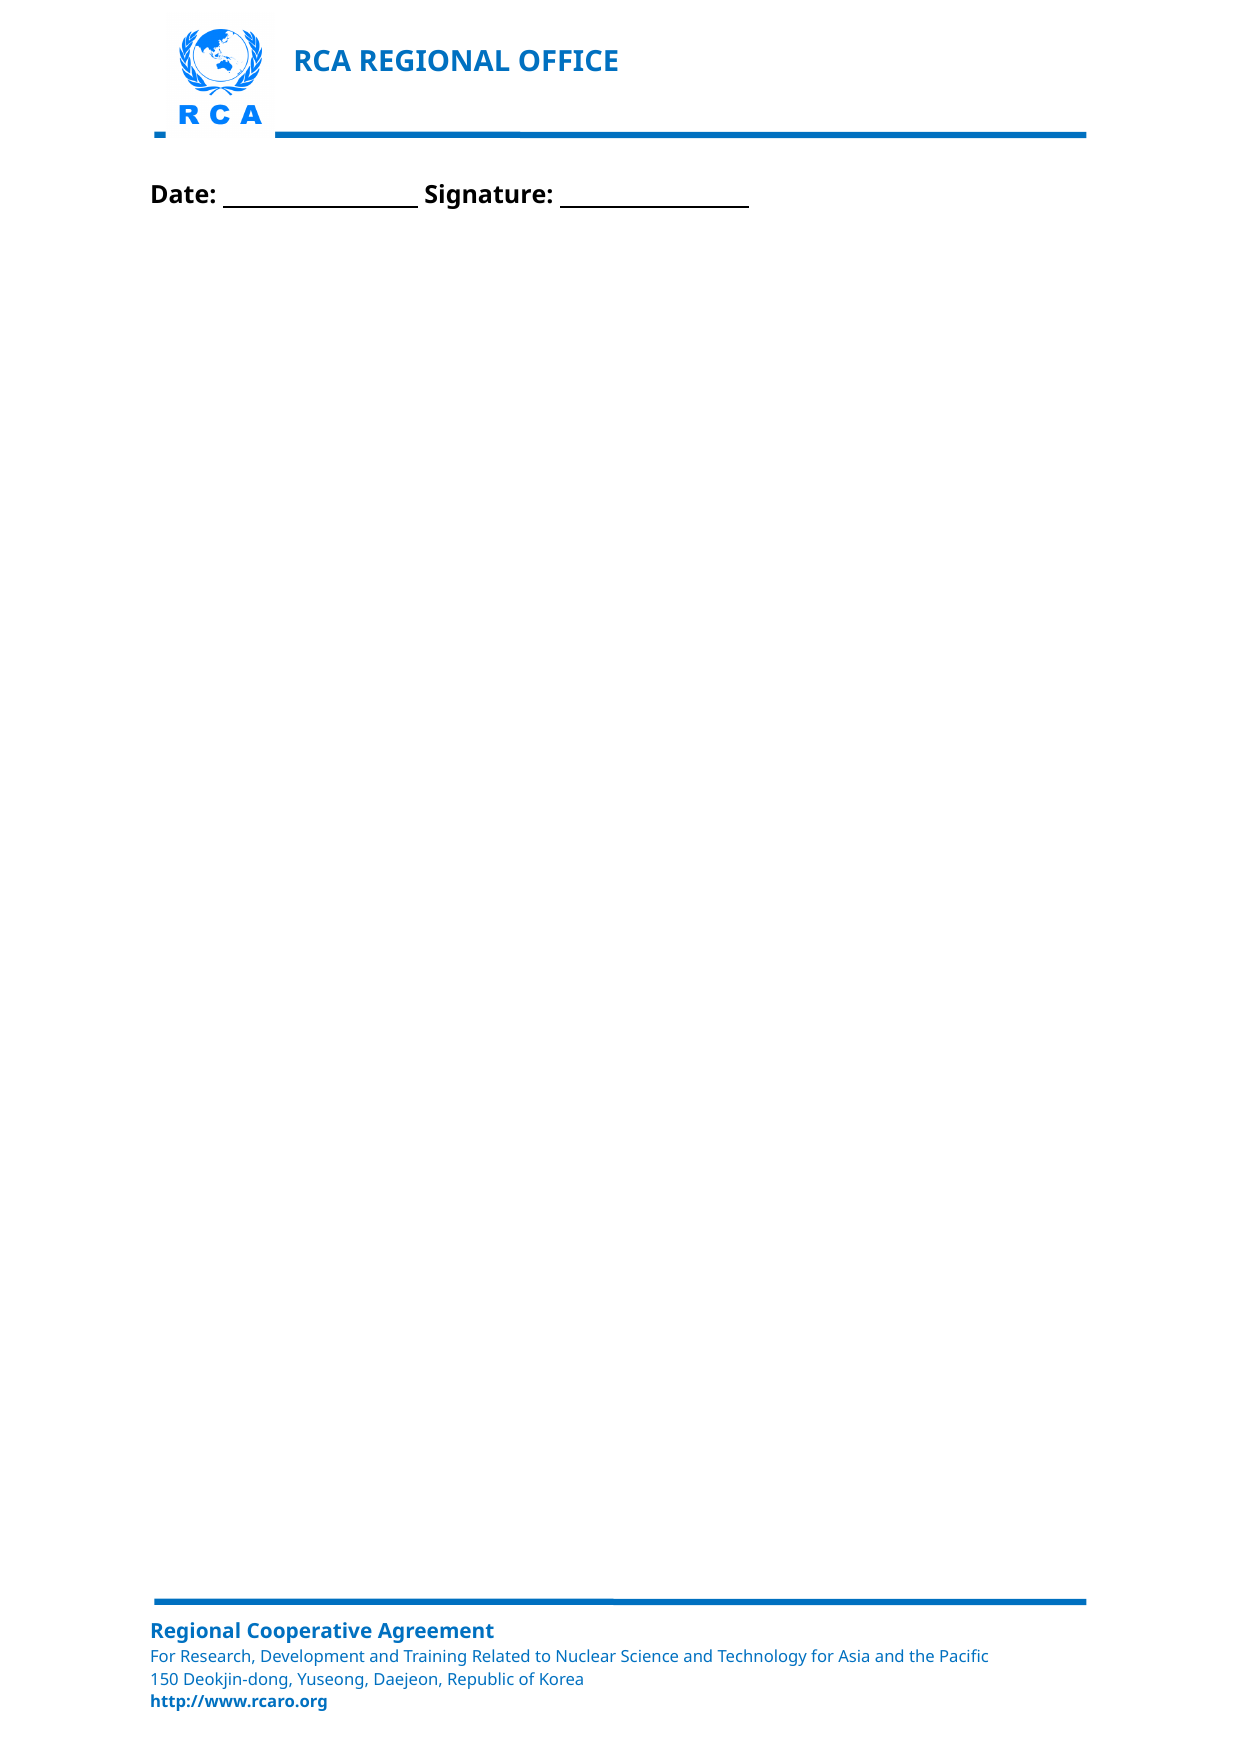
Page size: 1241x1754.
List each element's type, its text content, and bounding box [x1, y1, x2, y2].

picture [165, 12, 275, 138]
text Date: Signature: [150, 177, 1090, 211]
